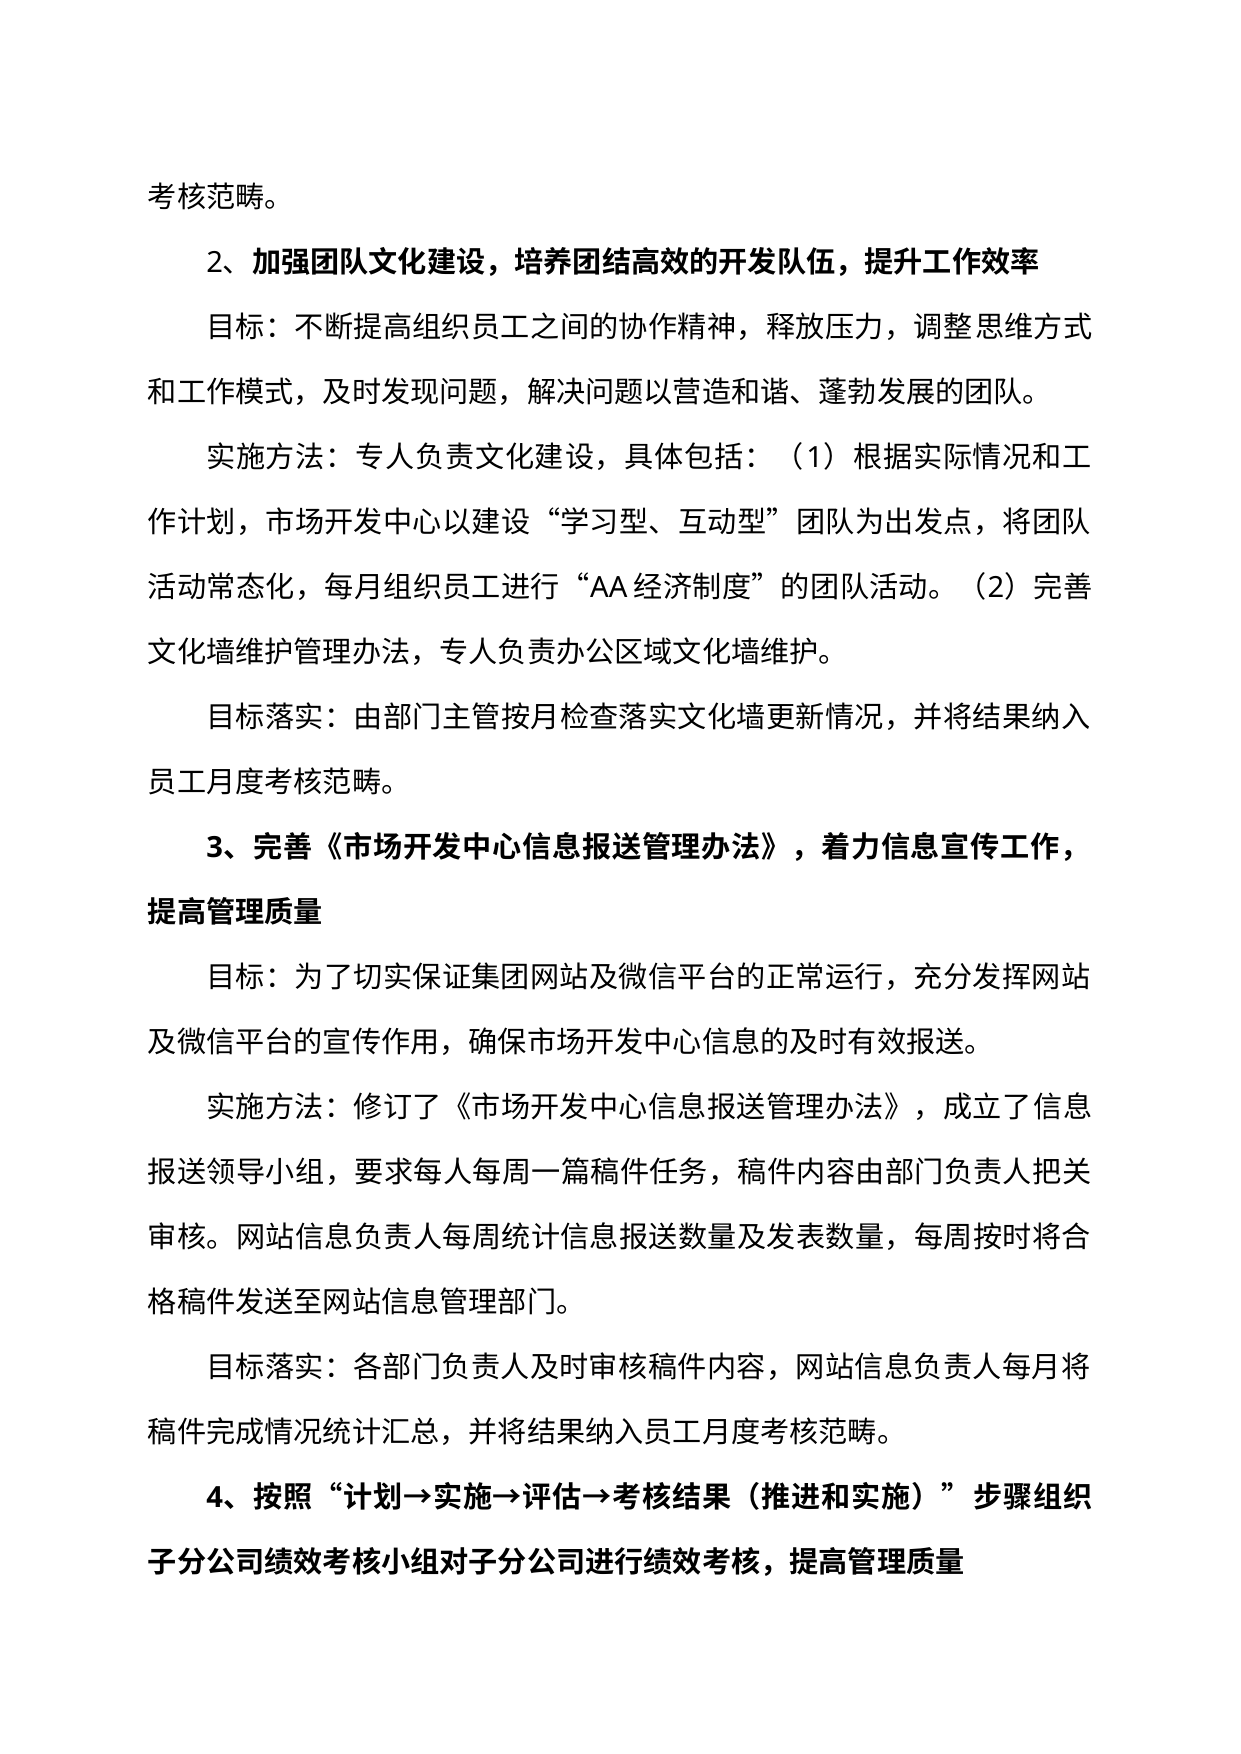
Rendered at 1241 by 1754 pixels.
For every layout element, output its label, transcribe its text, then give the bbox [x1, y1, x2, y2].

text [148, 162, 1092, 227]
text 目标：不断提高组织员工之间的协作精神，释放压力，调整思维方式和工作模式，及时发现问题，解决问题以营造和谐、蓬勃发展的团队。 [148, 292, 1092, 422]
text 2、加强团队文化建设，培养团结高效的开发队伍，提升工作效率 [148, 227, 1092, 292]
text 实施方法：修订了《市场开发中心信息报送管理办法》，成立了信息报送领导小组，要求每人每周一篇稿件任务，稿件内容由部门负责人把关审核。网站信息负责人每周统计信息报送数量及发表数量，每周按时将合格稿件发送至网站信息管理部门。 [148, 1072, 1092, 1332]
text 实施方法：专人负责文化建设，具体包括：（1）根据实际情况和工作计划，市场开发中心以建设“学习型、互动型”团队为出发点，将团队活动常态化，每月组织员工进行“AA经济制度”的团队活动。（2）完善文化墙维护管理办法，专人负责办公区域文化墙维护。 [148, 422, 1092, 682]
text 3、完善《市场开发中心信息报送管理办法》，着力信息宣传工作，提高管理质量 [148, 812, 1092, 942]
text 目标：为了切实保证集团网站及微信平台的正常运行，充分发挥网站及微信平台的宣传作用，确保市场开发中心信息的及时有效报送。 [148, 942, 1092, 1072]
text 目标落实：由部门主管按月检查落实文化墙更新情况，并将结果纳入员工月度考核范畴。 [148, 682, 1092, 812]
text 4、按照“计划→实施→评估→考核结果（推进和实施）”步骤组织子分公司绩效考核小组对子分公司进行绩效考核，提高管理质量 [148, 1462, 1092, 1592]
text 目标落实：各部门负责人及时审核稿件内容，网站信息负责人每月将稿件完成情况统计汇总，并将结果纳入员工月度考核范畴。 [148, 1332, 1092, 1462]
